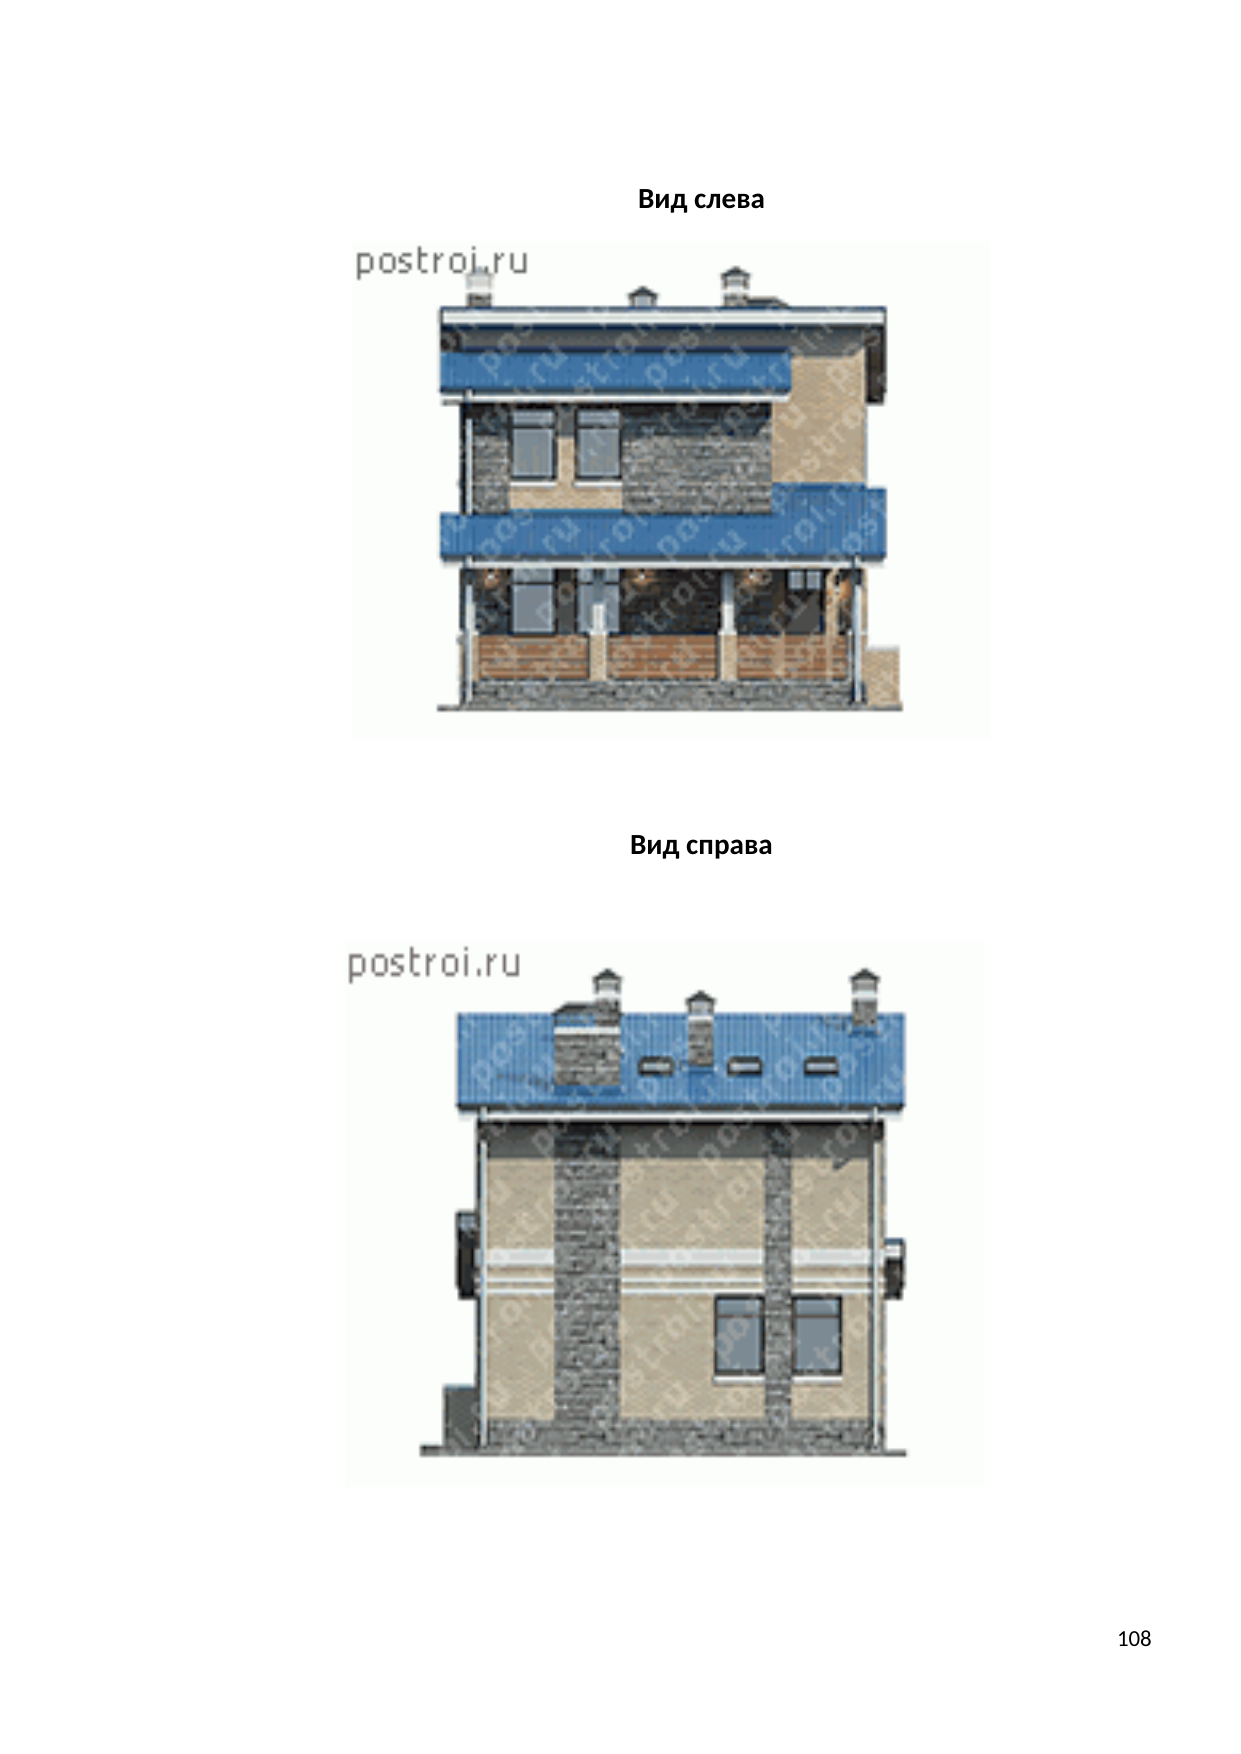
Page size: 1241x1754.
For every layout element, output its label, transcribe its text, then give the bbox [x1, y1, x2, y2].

picture [352, 241, 990, 739]
text Вид справа [177, 826, 1152, 862]
picture [344, 941, 984, 1487]
text Вид слева [177, 180, 1152, 216]
